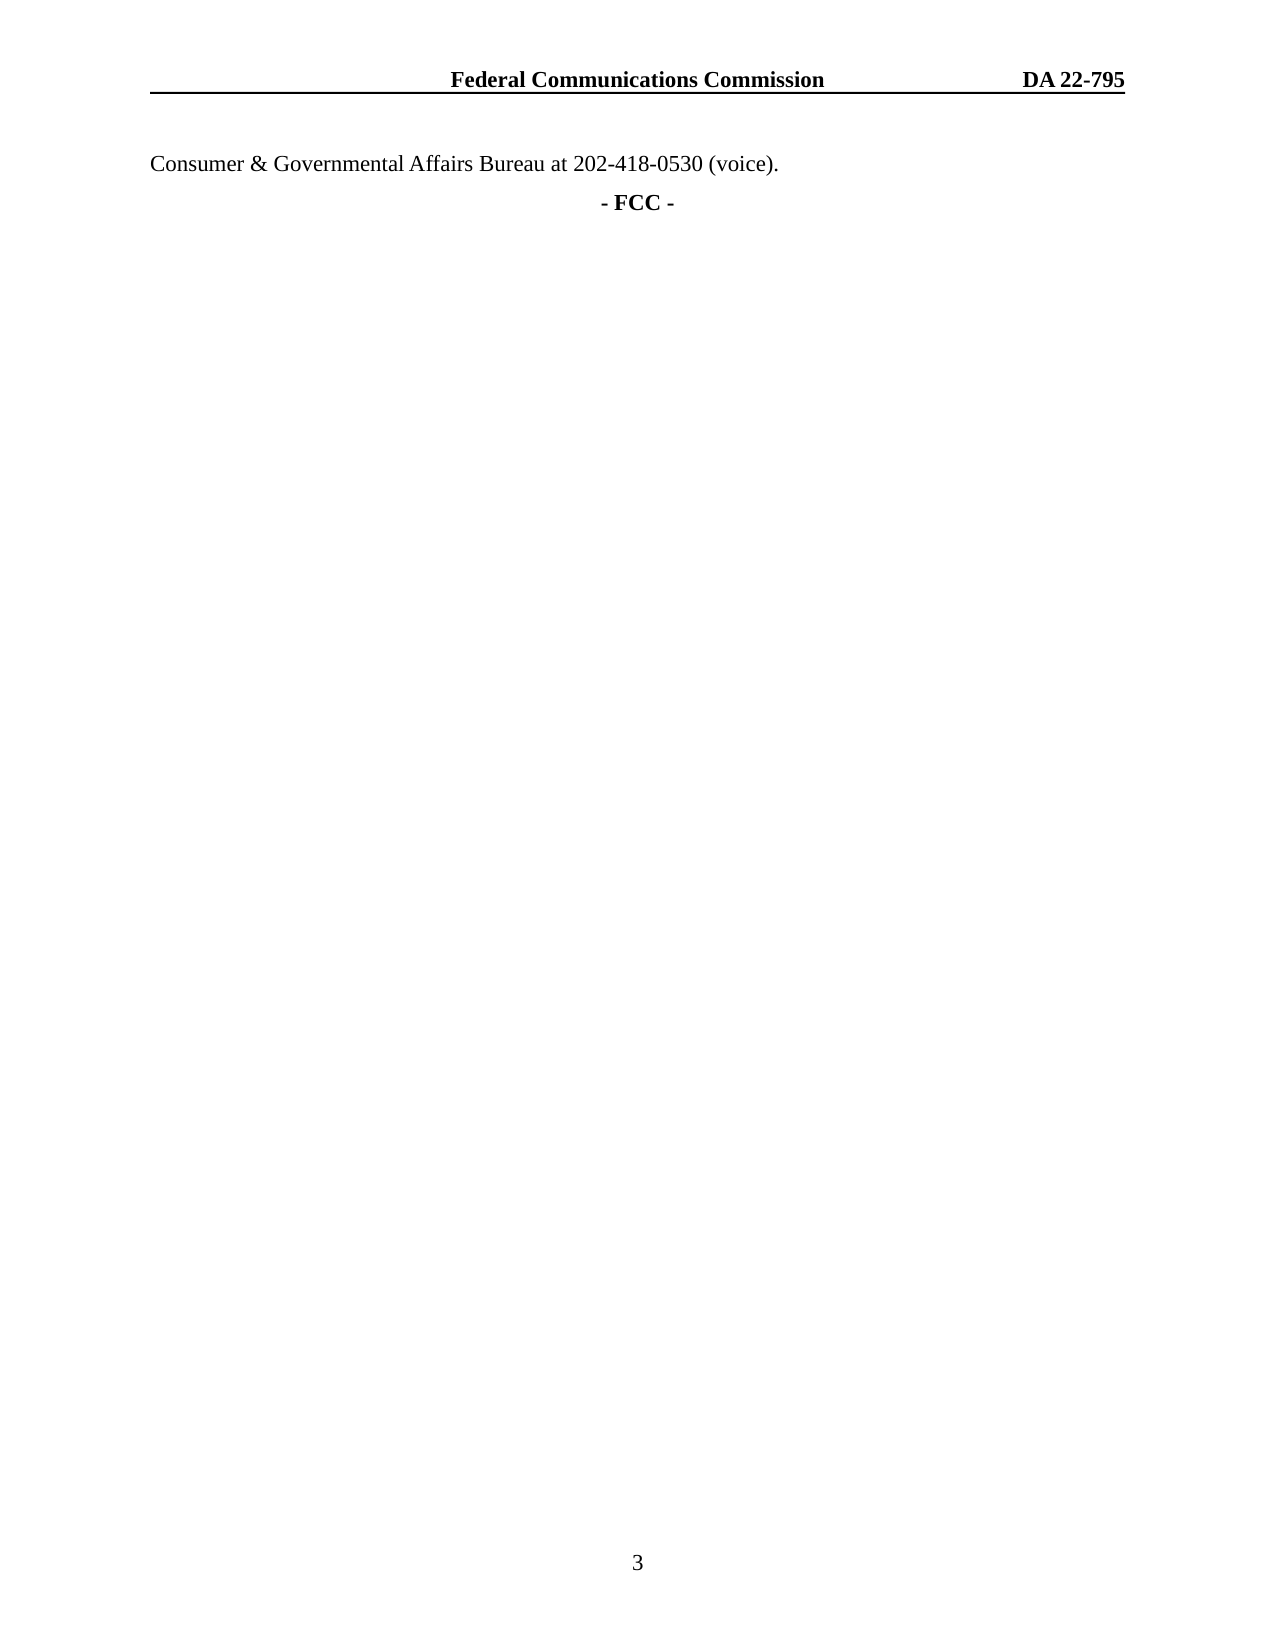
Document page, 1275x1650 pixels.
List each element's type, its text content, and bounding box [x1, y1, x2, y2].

text - FCC - [150, 189, 1125, 215]
text People with Disabilities: To request materials in accessible formats for people with disabilities (braille, large print, electronic files, audio format), send an e-mail to fcc504@fcc.gov or call the Consumer & Governmental Affairs Bureau at 202-418-0530 (voice). [150, 150, 1125, 176]
